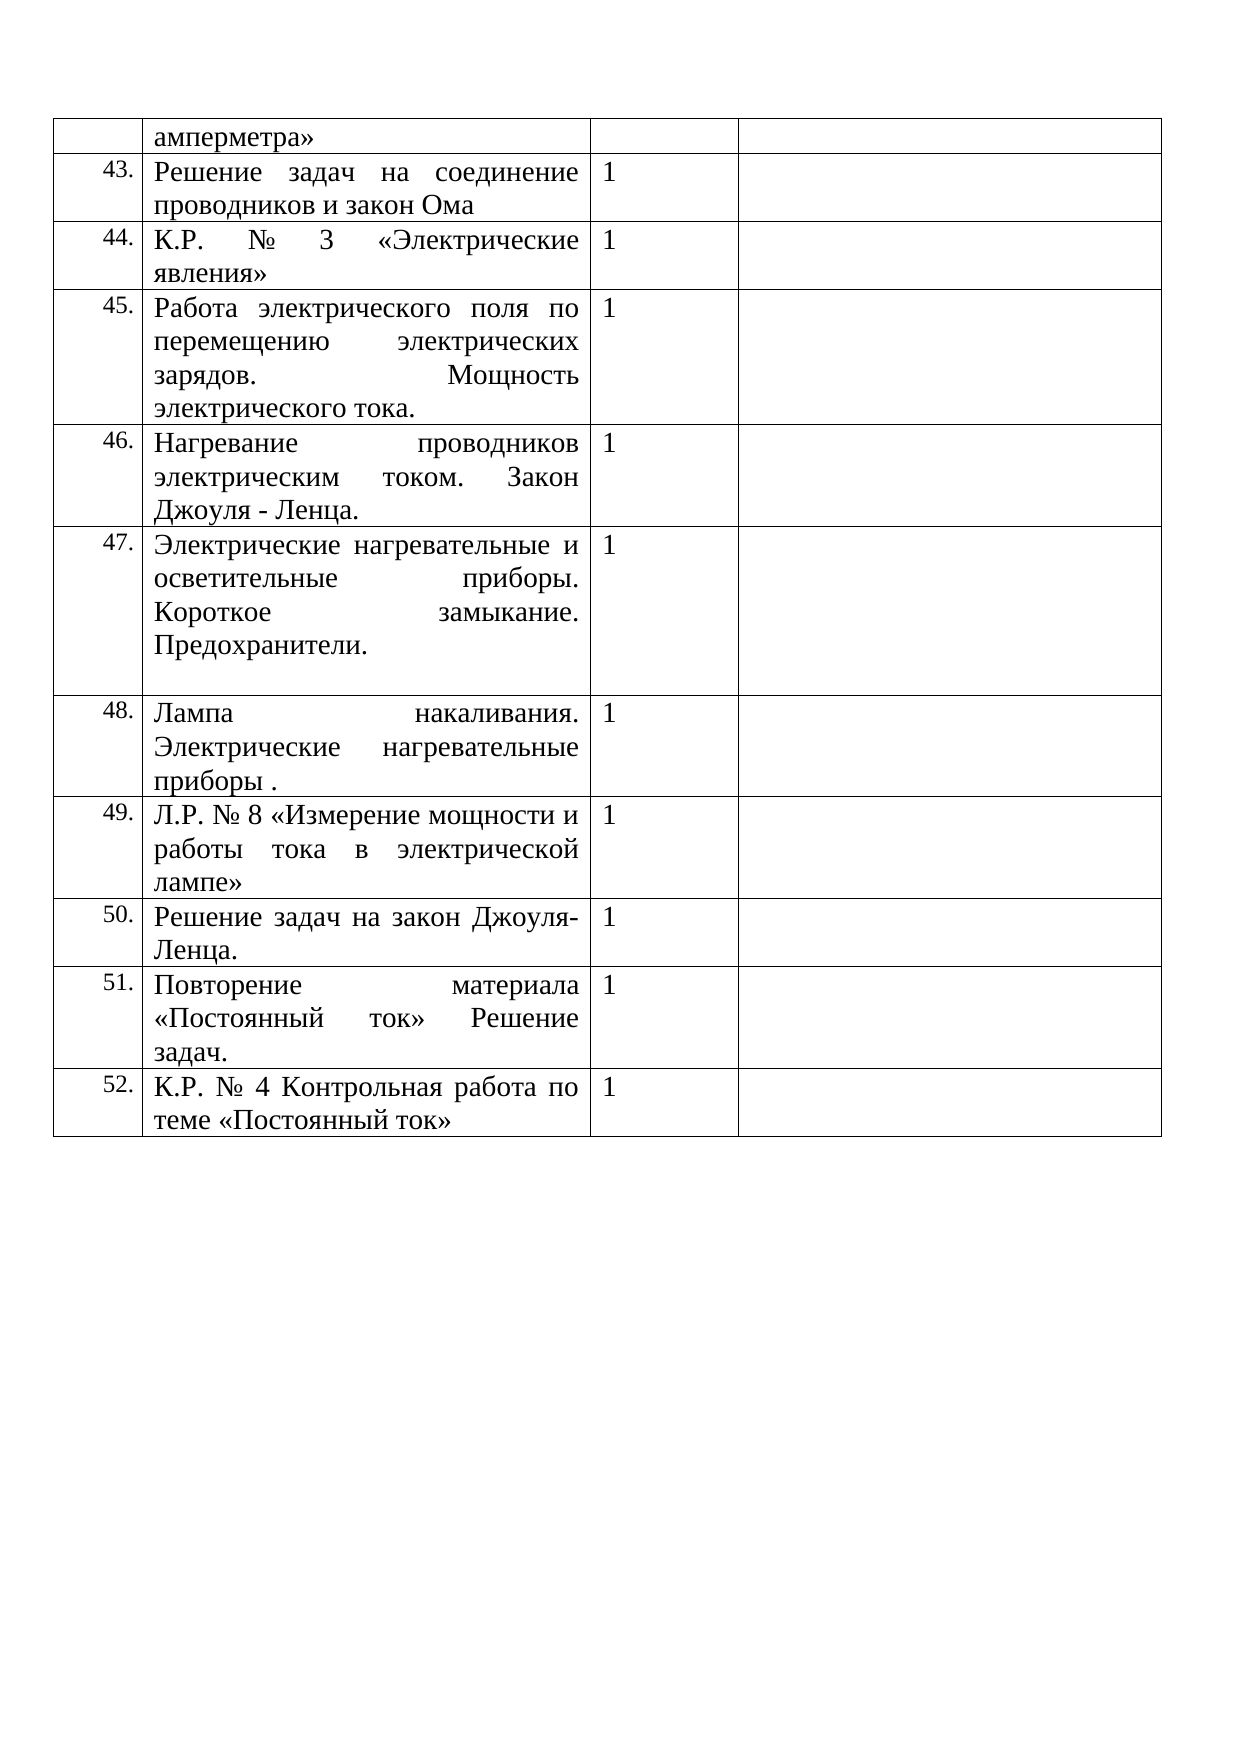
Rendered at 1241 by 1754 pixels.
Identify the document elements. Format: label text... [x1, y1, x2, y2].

table_cell [54, 967, 142, 1068]
table_cell К.Р. № 4 Контрольная работа по теме «Постоянный ток» [143, 1069, 590, 1136]
table_cell 1 [591, 899, 738, 966]
table_cell 1 [591, 527, 738, 694]
table_cell [54, 290, 142, 424]
table_cell 1 [591, 797, 738, 898]
table_cell Решение задач на закон Джоуля-Ленца. [143, 899, 590, 966]
table_cell Электрические нагревательные и осветительные приборы. Короткое замыкание. Предохранители. [143, 527, 590, 694]
table_cell [739, 527, 1161, 694]
table_cell [739, 696, 1161, 796]
table_cell [739, 425, 1161, 526]
table_cell [739, 290, 1161, 424]
table_cell Решение задач на соединение проводников и закон Ома [143, 154, 590, 221]
table_cell [739, 797, 1161, 898]
table_cell [54, 119, 142, 153]
table_cell Нагревание проводников электрическим током. Закон Джоуля - Ленца. [143, 425, 590, 526]
table_cell [54, 527, 142, 694]
table_cell [739, 1069, 1161, 1136]
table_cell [143, 119, 590, 153]
table_cell Работа электрического поля по перемещению электрических зарядов. Мощность электрического тока. [143, 290, 590, 424]
table_cell [739, 119, 1161, 153]
table_cell 1 [591, 425, 738, 526]
table_cell 1 [591, 119, 738, 153]
table_cell 1 [591, 154, 738, 221]
table_cell [54, 154, 142, 221]
table_cell [54, 899, 142, 966]
table_cell [54, 425, 142, 526]
table_cell [54, 696, 142, 796]
table_cell 1 [591, 222, 738, 289]
table_cell Л.Р. № 8 «Измерение мощности и работы тока в электрической лампе» [143, 797, 590, 898]
table_cell 1 [591, 1069, 738, 1136]
table_cell [739, 967, 1161, 1068]
table_cell [739, 222, 1161, 289]
table_cell Лампа накаливания. Электрические нагревательные приборы . [143, 696, 590, 796]
table_cell 1 [591, 290, 738, 424]
table_cell [54, 222, 142, 289]
table_cell [54, 1069, 142, 1136]
table_cell 1 [591, 696, 738, 796]
table_cell К.Р. № 3 «Электрические явления» [143, 222, 590, 289]
table_cell [739, 154, 1161, 221]
table_cell [54, 797, 142, 898]
table_cell 1 [591, 967, 738, 1068]
table_cell Повторение материала «Постоянный ток» Решение задач. [143, 967, 590, 1068]
table_cell [739, 899, 1161, 966]
